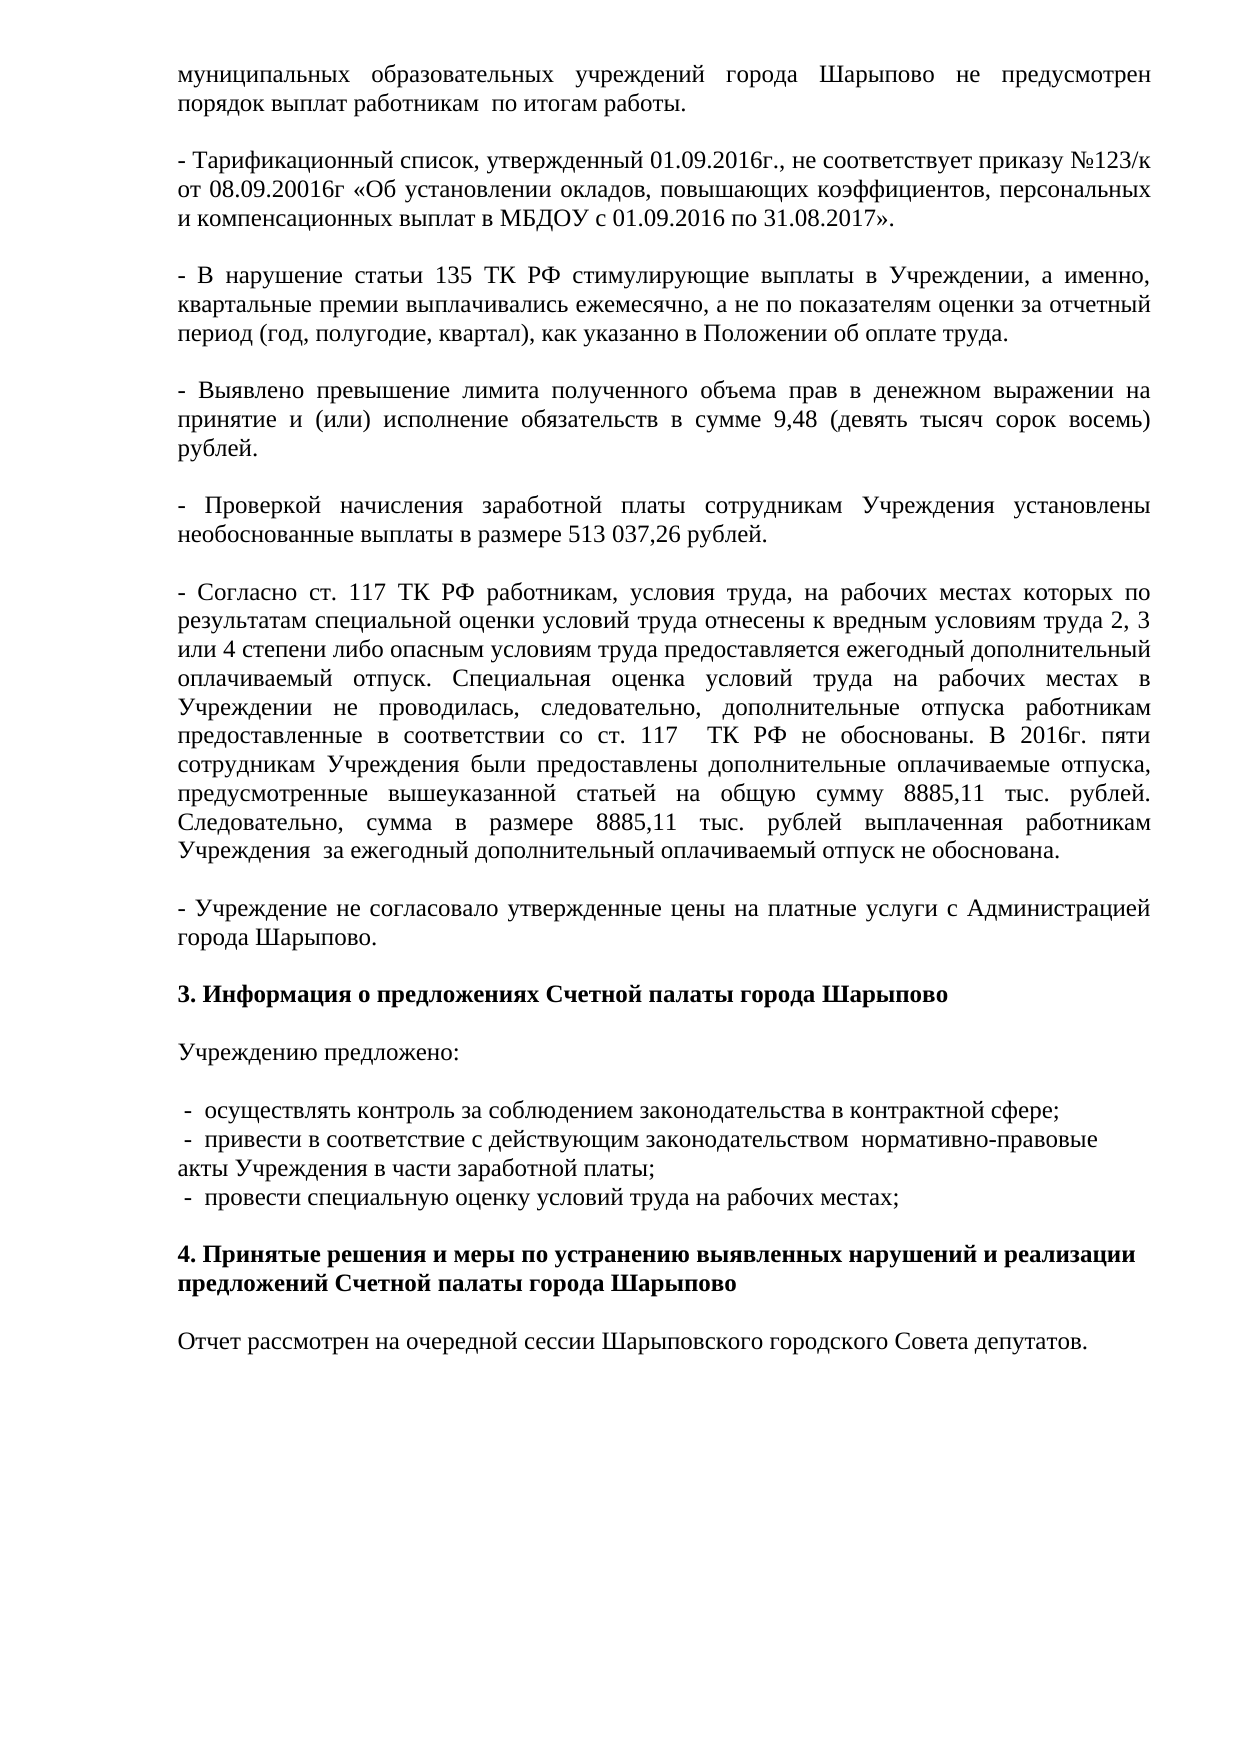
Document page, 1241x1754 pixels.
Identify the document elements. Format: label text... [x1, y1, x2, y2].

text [177, 59, 1152, 117]
text - привести в соответствие с действующим законодательством нормативно-правовые акты Учреждения в части заработной платы; [177, 1124, 1152, 1182]
text - Учреждение не согласовало утвержденные цены на платные услуги с Администрацией города Шарыпово. [177, 893, 1152, 950]
text - В нарушение статьи 135 ТК РФ стимулирующие выплаты в Учреждении, а именно, квартальные премии выплачивались ежемесячно, а не по показателям оценки за отчетный период (год, полугодие, квартал), как указанно в Положении об оплате труда. [177, 260, 1152, 347]
text Отчет рассмотрен на очередной сессии Шарыповского городского Совета депутатов. [177, 1326, 1152, 1355]
text 3. Информация о предложениях Счетной палаты города Шарыпово [177, 979, 1152, 1008]
text 4. Принятые решения и меры по устранению выявленных нарушений и реализации предложений Счетной палаты города Шарыпово [177, 1239, 1152, 1297]
text Учреждению предложено: [177, 1037, 1152, 1066]
text - осуществлять контроль за соблюдением законодательства в контрактной сфере; [177, 1095, 1152, 1124]
text - Согласно ст. 117 ТК РФ работникам, условия труда, на рабочих местах которых по результатам специальной оценки условий труда отнесены к вредным условиям труда 2, 3 или 4 степени либо опасным условиям труда предоставляется ежегодный дополнительный оплачиваемый отпуск. Специальная оценка условий труда на рабочих местах в Учреждении не проводилась, следовательно, дополнительные отпуска работникам предоставленные в соответствии со ст. 117 ТК РФ не обоснованы. В 2016г. пяти сотрудникам Учреждения были предоставлены дополнительные оплачиваемые отпуска, предусмотренные вышеуказанной статьей на общую сумму 8885,11 тыс. рублей. Следовательно, сумма в размере 8885,11 тыс. рублей выплаченная работникам Учреждения за ежегодный дополнительный оплачиваемый отпуск не обоснована. [177, 577, 1152, 864]
text - Проверкой начисления заработной платы сотрудникам Учреждения установлены необоснованные выплаты в размере 513 037,26 рублей. [177, 490, 1152, 548]
text - провести специальную оценку условий труда на рабочих местах; [177, 1182, 1152, 1210]
text - Выявлено превышение лимита полученного объема прав в денежном выражении на принятие и (или) исполнение обязательств в сумме 9,48 (девять тысяч сорок восемь) рублей. [177, 375, 1152, 462]
text - Тарификационный список, утвержденный 01.09.2016г., не соответствует приказу №123/к от 08.09.20016г «Об установлении окладов, повышающих коэффициентов, персональных и компенсационных выплат в МБДОУ с 01.09.2016 по 31.08.2017». [177, 145, 1152, 232]
